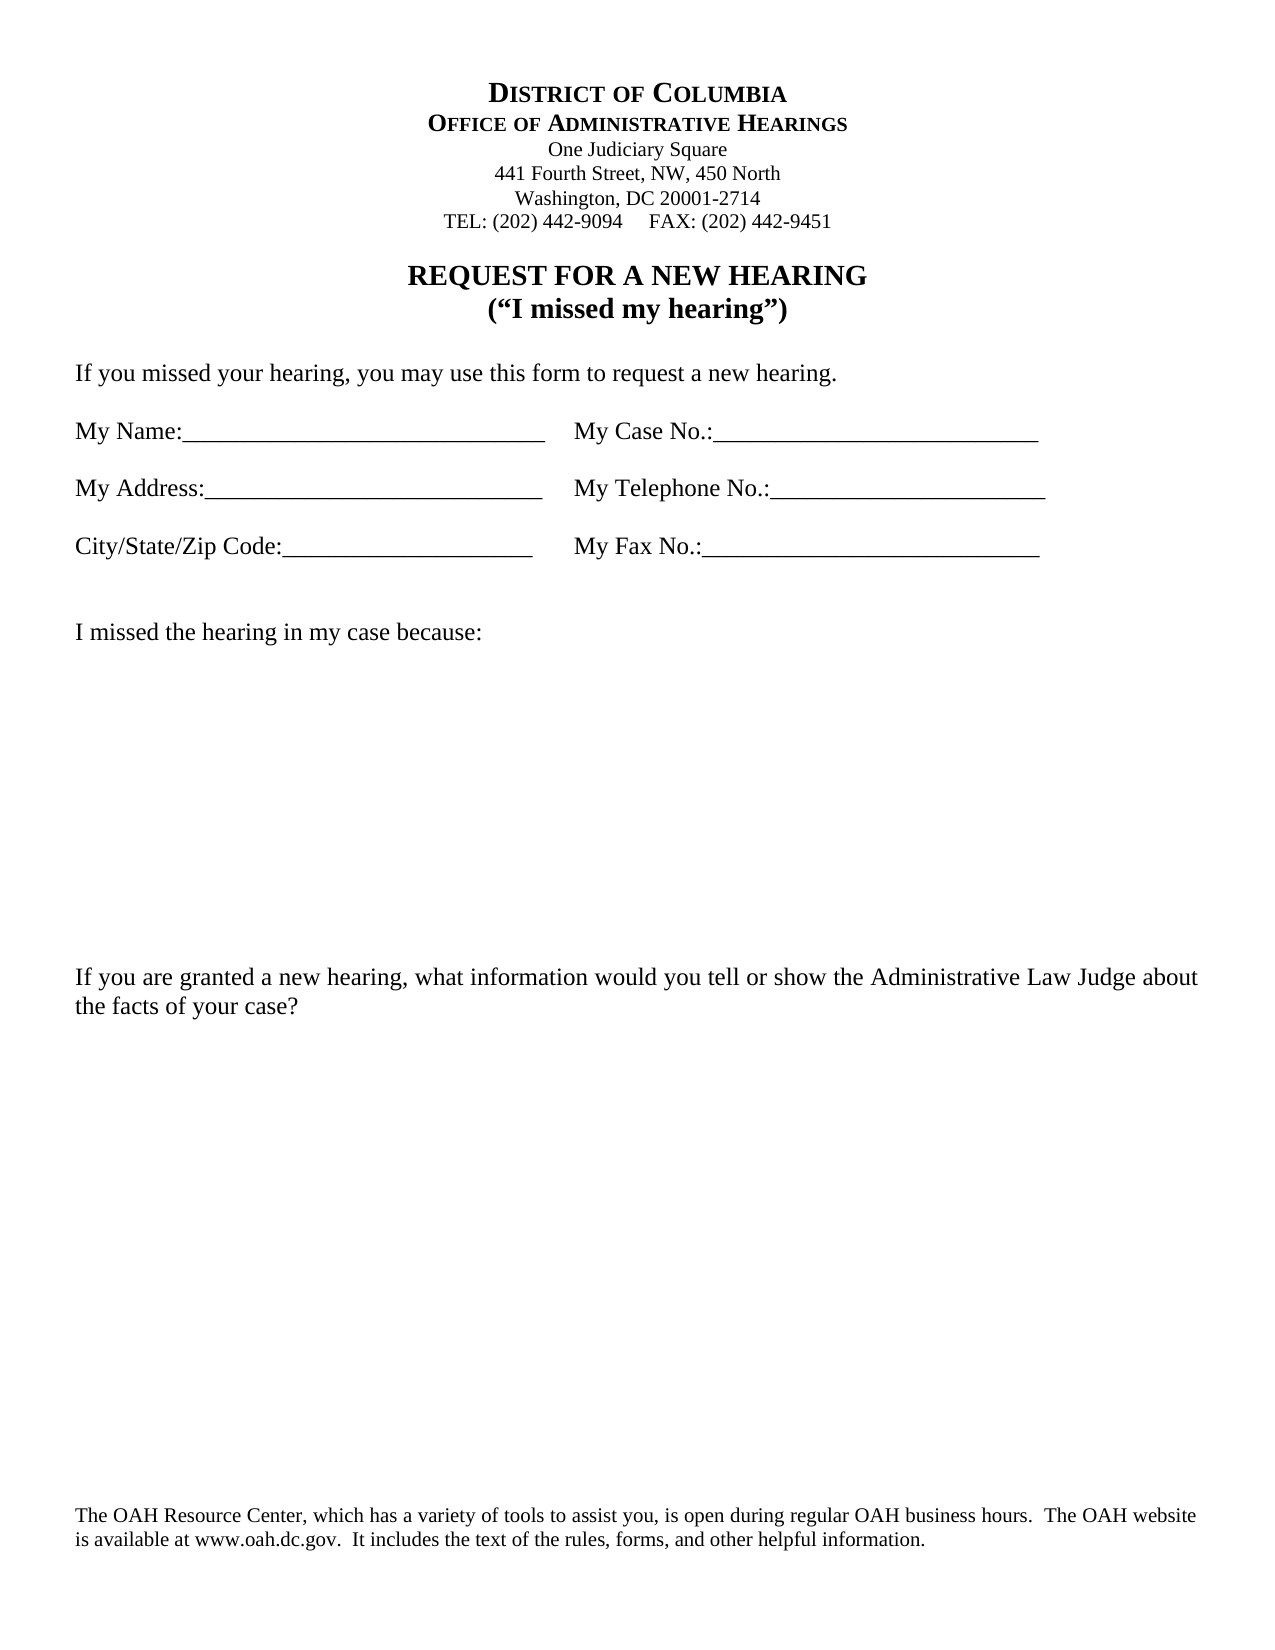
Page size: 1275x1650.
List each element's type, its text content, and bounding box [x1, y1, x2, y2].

text If you are granted a new hearing, what information would you tell or show the Administrative Law Judge about the facts of your case? [75, 962, 1200, 1019]
table_header My Name:_____________________________ [64, 416, 562, 444]
text I missed the hearing in my case because: [75, 617, 1200, 646]
text If you missed your hearing, you may use this form to request a new hearing. [75, 358, 1200, 387]
table_cell My Address:___________________________ [64, 445, 562, 531]
text Washington, DC 20001-2714 [75, 185, 1200, 209]
table_cell City/State/Zip Code:____________________ [64, 531, 562, 559]
text TEL: (202) 442-9094 FAX: (202) 442-9451 [75, 209, 1200, 233]
table_header My Case No.:__________________________ [563, 416, 1061, 444]
subtitle Office of Administrative Hearings [75, 108, 1200, 137]
table_cell My Fax No.:___________________________ [563, 531, 1061, 559]
table_cell My Telephone No.:______________________ [563, 445, 1061, 531]
text One Judiciary Square [75, 137, 1200, 161]
text 441 Fourth Street, NW, 450 North [75, 161, 1200, 185]
text (“I missed my hearing”) [75, 291, 1200, 325]
text REQUEST FOR A NEW HEARING [75, 258, 1200, 291]
